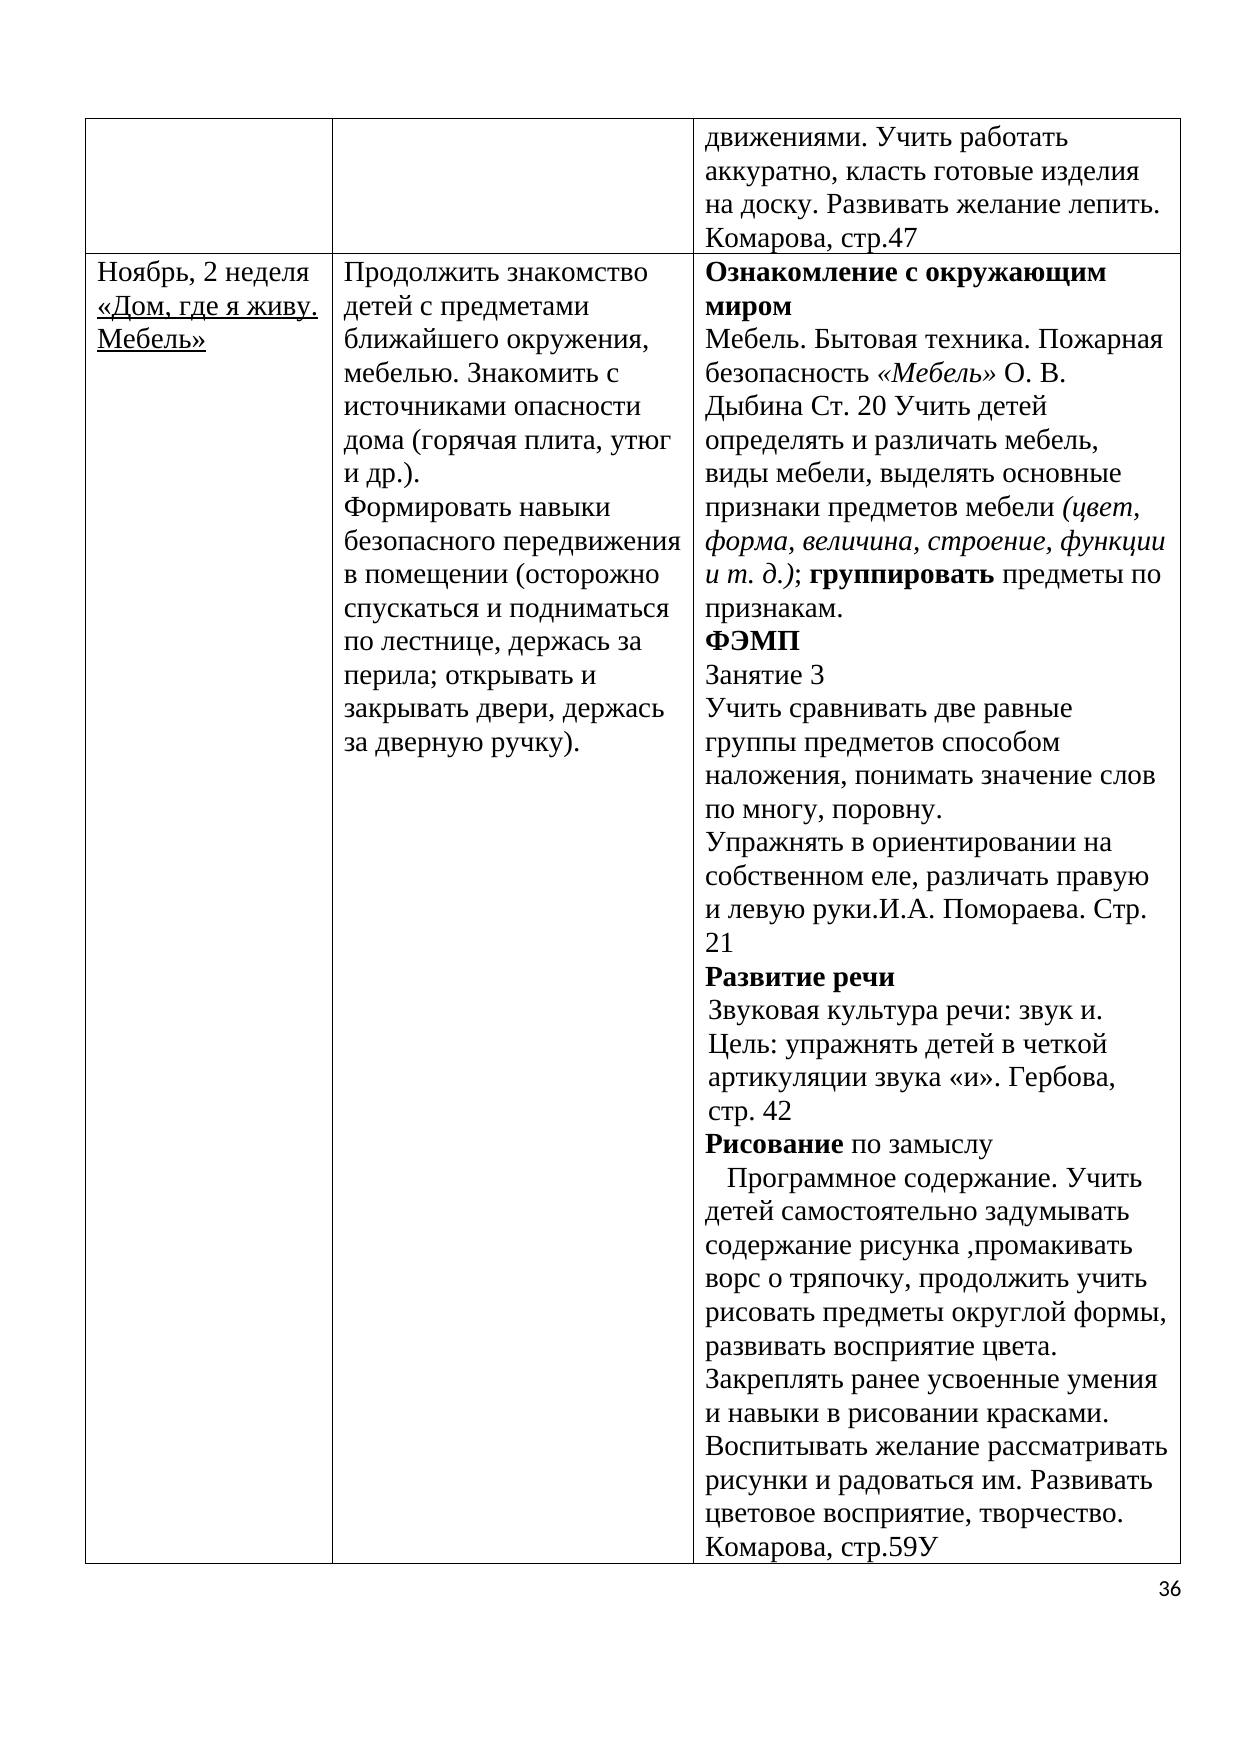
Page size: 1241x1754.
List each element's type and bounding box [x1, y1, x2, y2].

table_cell [694, 254, 1180, 1562]
table_cell [333, 254, 693, 1562]
table_cell [86, 119, 332, 253]
table_cell [86, 254, 332, 1562]
table_cell [333, 119, 693, 253]
table_cell [694, 119, 1180, 253]
